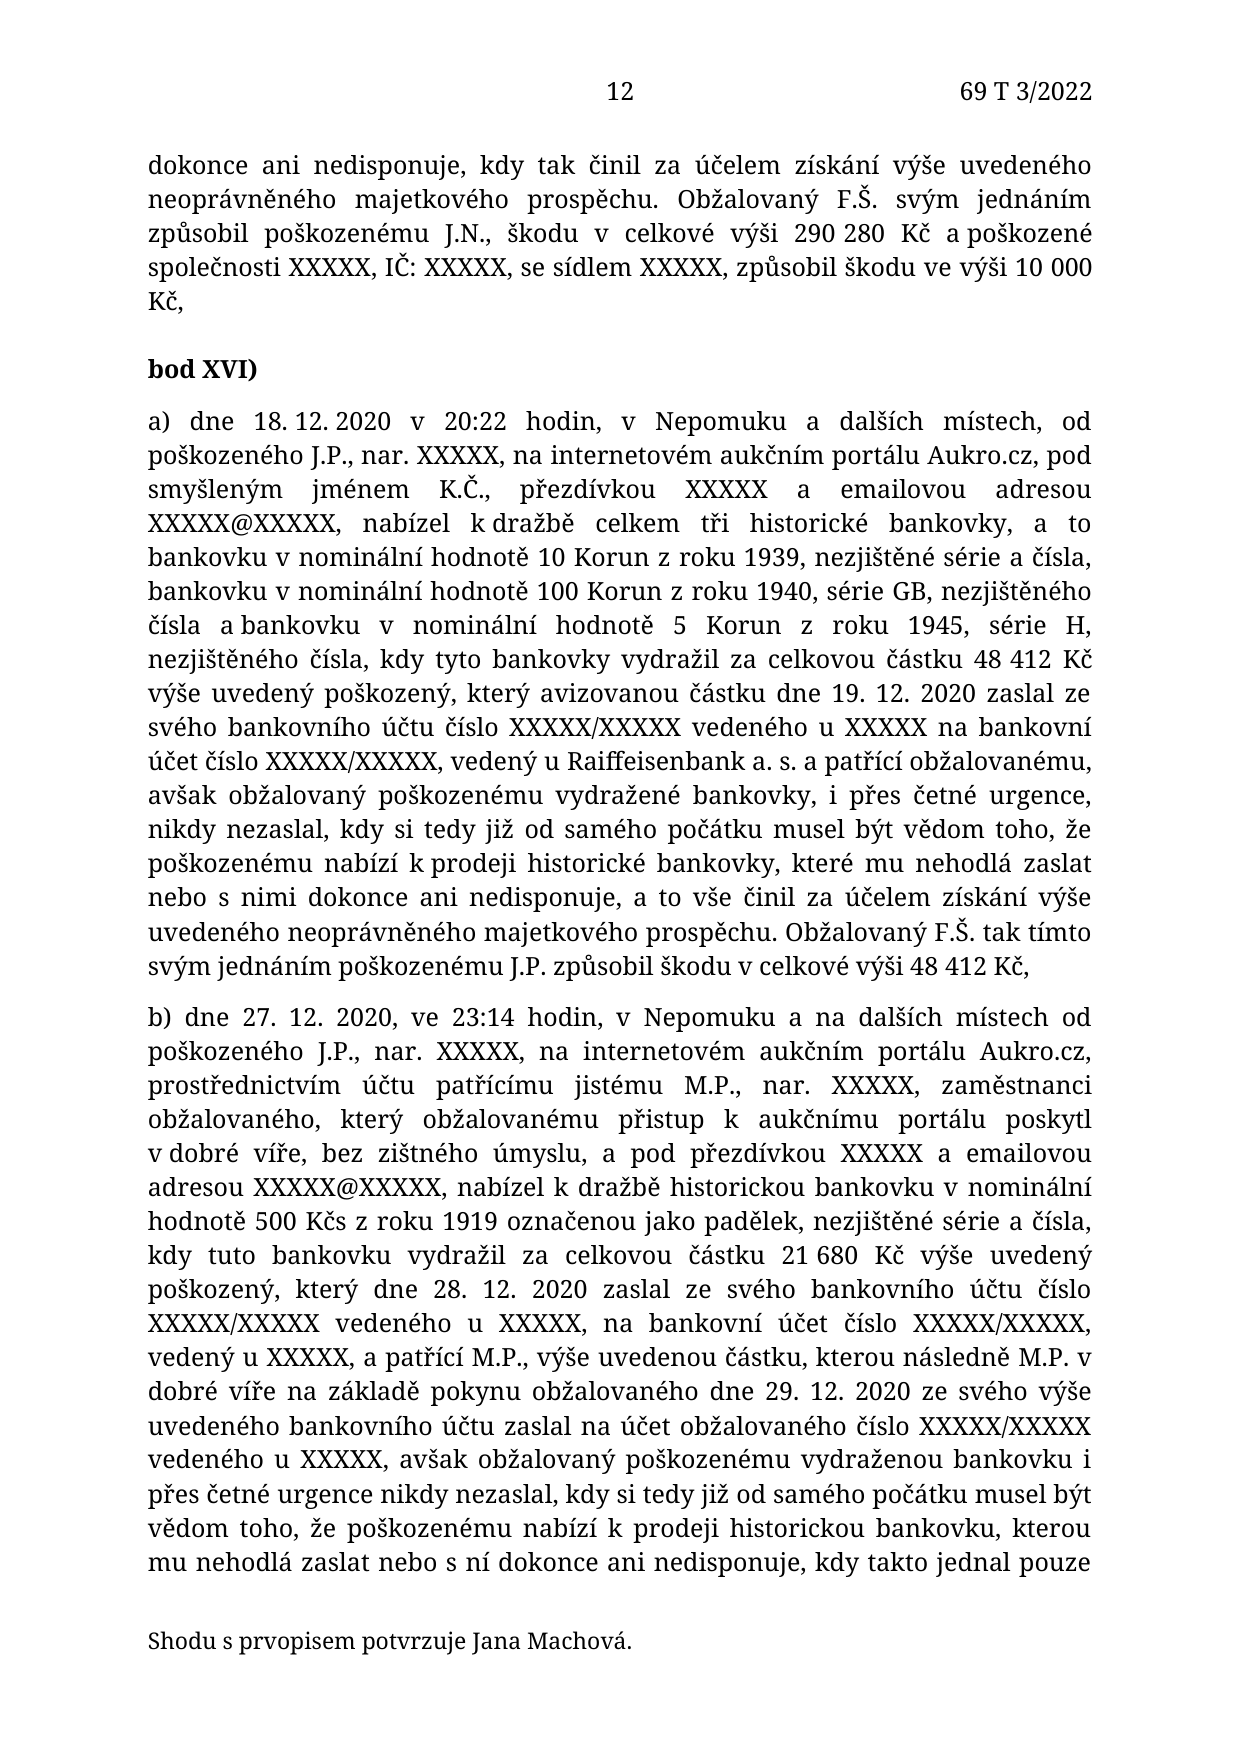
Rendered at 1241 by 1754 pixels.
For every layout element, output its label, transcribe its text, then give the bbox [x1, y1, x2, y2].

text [148, 148, 1092, 318]
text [148, 999, 1092, 1578]
text a) dne 18. 12. 2020 v 20:22 hodin, v Nepomuku a dalších místech, od poškozeného J.P., nar. XXXXX, na internetovém aukčním portálu Aukro.cz, pod smyšleným jménem K.Č., přezdívkou XXXXX a emailovou adresou XXXXX@XXXXX, nabízel k dražbě celkem tři historické bankovky, a to bankovku v nominální hodnotě 10 Korun z roku 1939, nezjištěné série a čísla, bankovku v nominální hodnotě 100 Korun z roku 1940, série GB, nezjištěného čísla a bankovku v nominální hodnotě 5 Korun z roku 1945, série H, nezjištěného čísla, kdy tyto bankovky vydražil za celkovou částku 48 412 Kč výše uvedený poškozený, který avizovanou částku dne 19. 12. 2020 zaslal ze svého bankovního účtu číslo XXXXX/XXXXX vedeného u XXXXX na bankovní účet číslo XXXXX/XXXXX, vedený u Raiffeisenbank a. s. a patřící obžalovanému, avšak obžalovaný poškozenému vydražené bankovky, i přes četné urgence, nikdy nezaslal, kdy si tedy již od samého počátku musel být vědom toho, že poškozenému nabízí k prodeji historické bankovky, které mu nehodlá zaslat nebo s nimi dokonce ani nedisponuje, a to vše činil za účelem získání výše uvedeného neoprávněného majetkového prospěchu. Obžalovaný F.Š. tak tímto svým jednáním poškozenému J.P. způsobil škodu v celkové výši 48 412 Kč, [148, 403, 1092, 982]
text bod XVI) [148, 352, 1092, 386]
